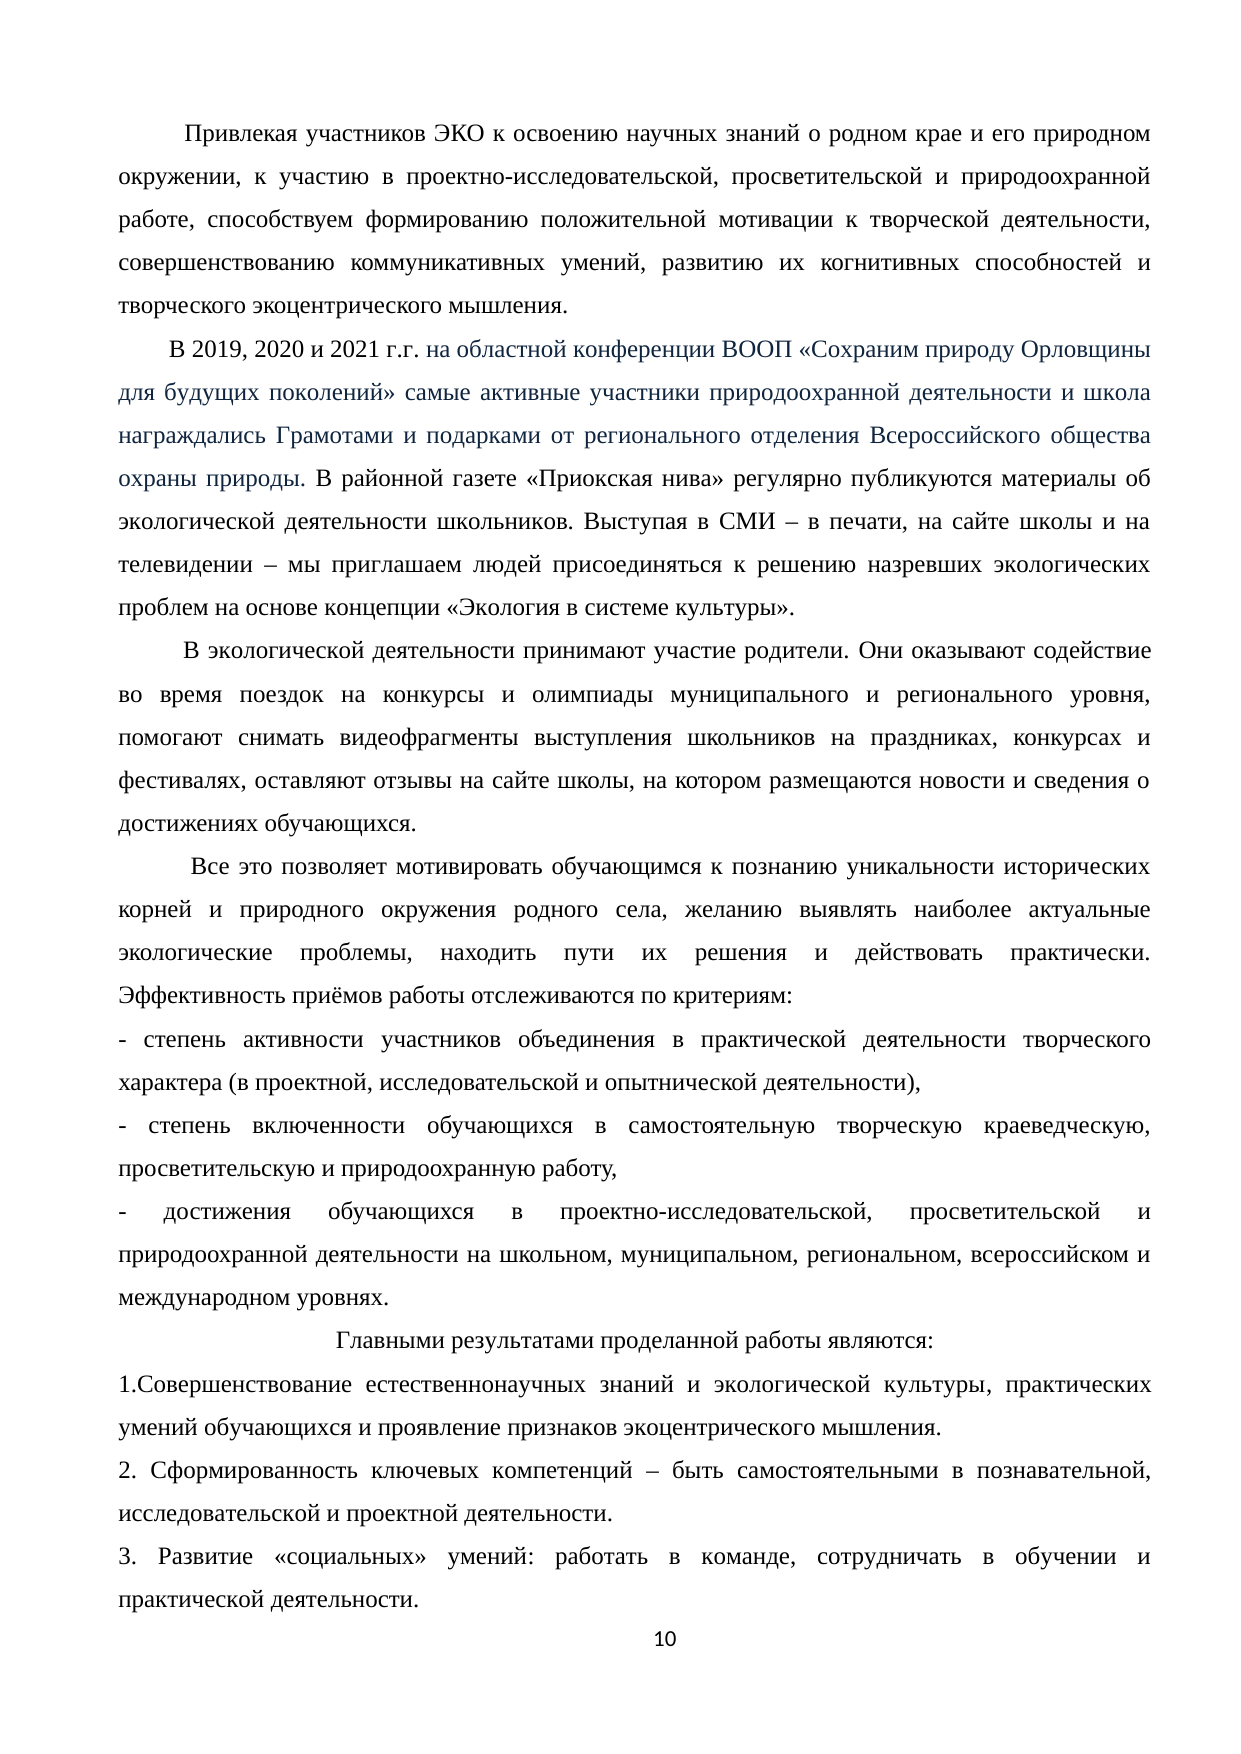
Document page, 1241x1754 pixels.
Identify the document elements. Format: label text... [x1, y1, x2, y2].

text Все это позволяет мотивировать обучающимся к познанию уникальности исторических корней и природного окружения родного села, желанию выявлять наиболее актуальные экологические проблемы, находить пути их решения и действовать практически. Эффективность приёмов работы отслеживаются по критериям: [118, 851, 1152, 1009]
text - степень включенности обучающихся в самостоятельную творческую краеведческую, просветительскую и природоохранную работу, [118, 1110, 1152, 1182]
list 3. Развитие «социальных» умений: работать в команде, сотрудничать в обучении и практической деятельности. [118, 1541, 1152, 1613]
text В экологической деятельности принимают участие родители. Они оказывают содействие во время поездок на конкурсы и олимпиады муниципального и регионального уровня, помогают снимать видеофрагменты выступления школьников на праздниках, конкурсах и фестивалях, оставляют отзывы на сайте школы, на котором размещаются новости и сведения о достижениях обучающихся. [118, 636, 1152, 837]
text Главными результатами проделанной работы являются: [118, 1326, 1152, 1354]
text Привлекая участников ЭКО к освоению научных знаний о родном крае и его природном окружении, к участию в проектно-исследовательской, просветительской и природоохранной работе, способствуем формированию положительной мотивации к творческой деятельности, совершенствованию коммуникативных умений, развитию их когнитивных способностей и творческого экоцентрического мышления. [118, 118, 1152, 319]
text - степень активности участников объединения в практической деятельности творческого характера (в проектной, исследовательской и опытнической деятельности), [118, 1024, 1152, 1096]
text - достижения обучающихся в проектно-исследовательской, просветительской и природоохранной деятельности на школьном, муниципальном, региональном, всероссийском и международном уровнях. [118, 1196, 1152, 1311]
text В 2019, 2020 и 2021 г.г. на областной конференции ВООП «Сохраним природу Орловщины для будущих поколений» самые активные участники природоохранной деятельности и школа награждались Грамотами и подарками от регионального отделения Всероссийского общества охраны природы. В районной газете «Приокская нива» регулярно публикуются материалы об экологической деятельности школьников. Выступая в СМИ – в печати, на сайте школы и на телевидении – мы приглашаем людей присоединяться к решению назревших экологических проблем на основе концепции «Экология в системе культуры». [118, 334, 1152, 621]
list 1.Совершенствование естественнонаучных знаний и экологической культуры, практических умений обучающихся и проявление признаков экоцентрического мышления. [118, 1369, 1152, 1441]
list 2. Сформированность ключевых компетенций – быть самостоятельными в познавательной, исследовательской и проектной деятельности. [118, 1455, 1152, 1527]
